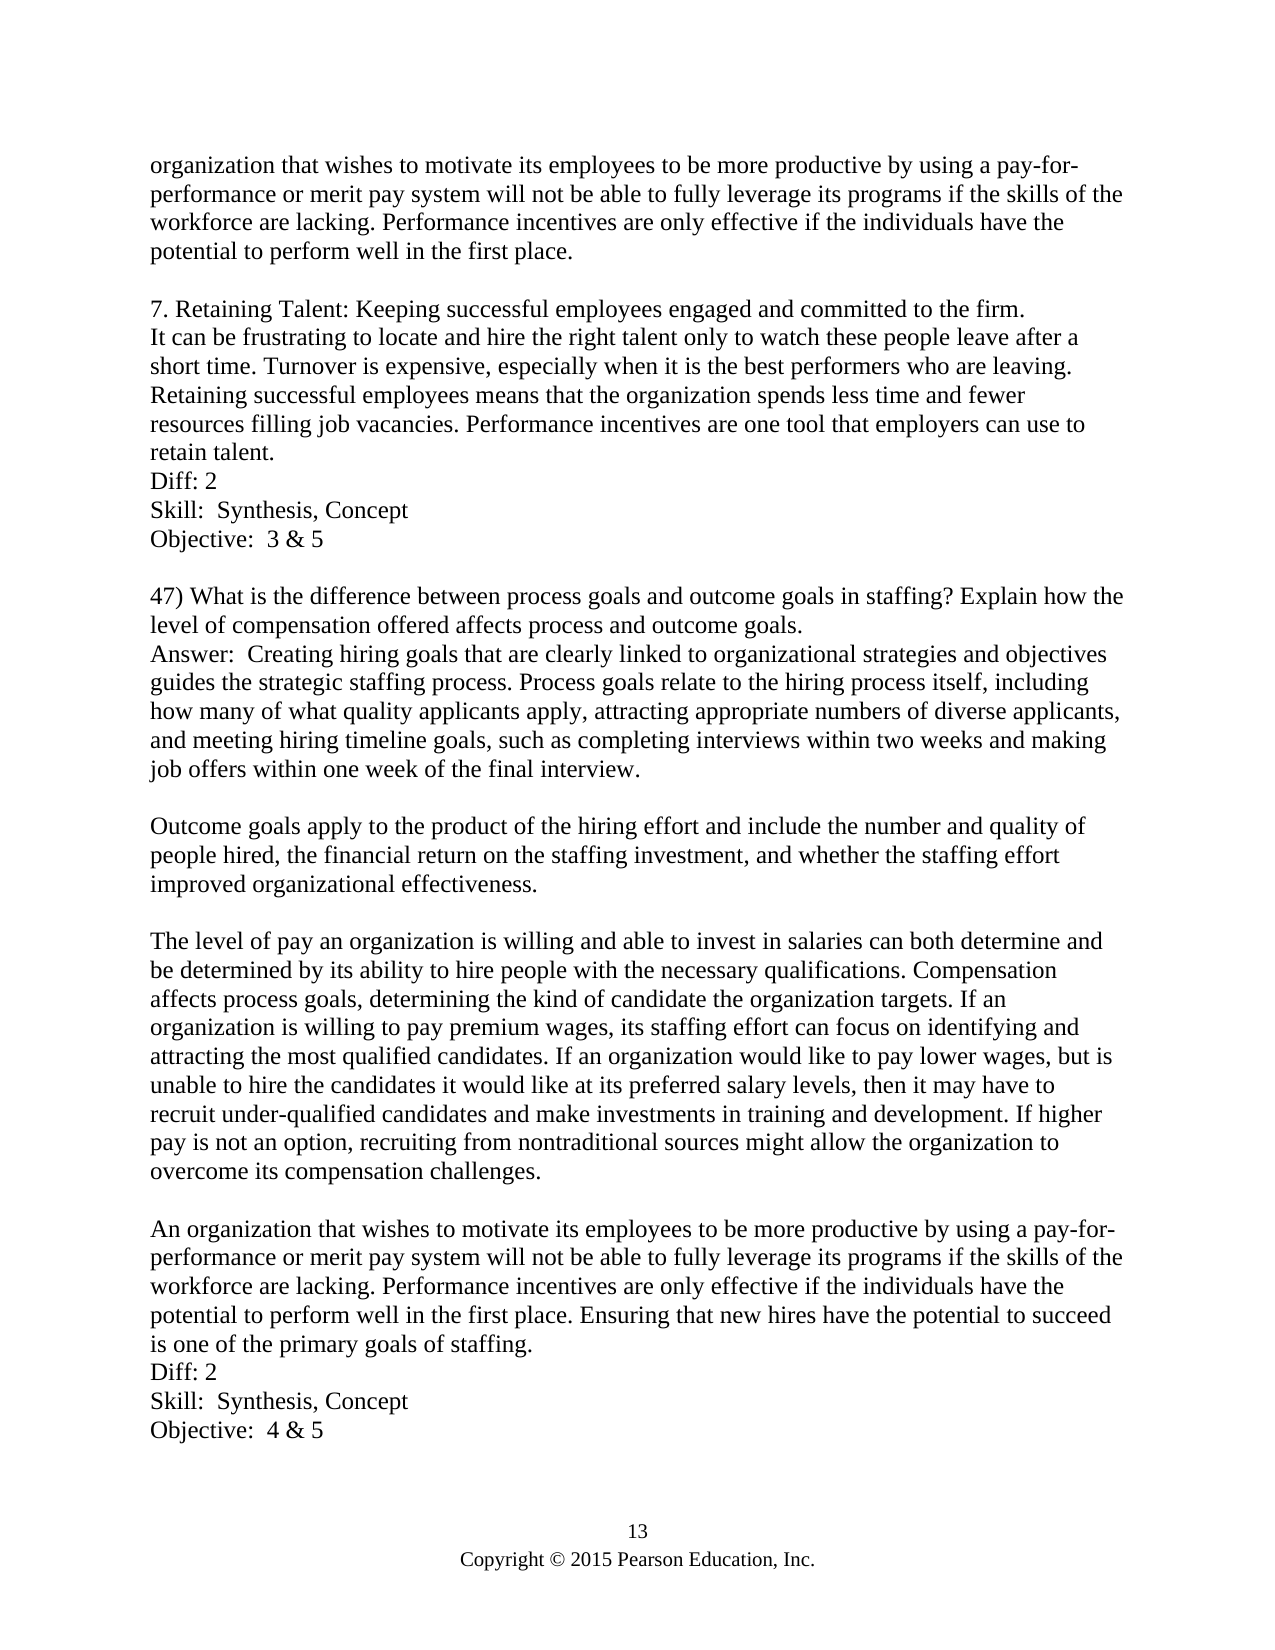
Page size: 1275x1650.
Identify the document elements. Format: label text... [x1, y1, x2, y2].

text Objective: 3 & 5 [150, 524, 1125, 552]
text Diff: 2 [150, 1357, 1125, 1386]
text An organization that wishes to motivate its employees to be more productive by using a pay-for-performance or merit pay system will not be able to fully leverage its programs if the skills of the workforce are lacking. Performance incentives are only effective if the individuals have the potential to perform well in the first place. Ensuring that new hires have the potential to succeed is one of the primary goals of staffing. [150, 1214, 1125, 1357]
text 7. Retaining Talent: Keeping successful employees engaged and committed to the firm. [150, 294, 1125, 322]
text It can be frustrating to locate and hire the right talent only to watch these people leave after a short time. Turnover is expensive, especially when it is the best performers who are leaving. Retaining successful employees means that the organization spends less time and fewer resources filling job vacancies. Performance incentives are one tool that employers can use to retain talent. [150, 322, 1125, 466]
text Diff: 2 [150, 466, 1125, 495]
text Outcome goals apply to the product of the hiring effort and include the number and quality of people hired, the financial return on the staffing investment, and whether the staffing effort improved organizational effectiveness. [150, 811, 1125, 897]
text 47) What is the difference between process goals and outcome goals in staffing? Explain how the level of compensation offered affects process and outcome goals. [150, 581, 1125, 639]
text Skill: Synthesis, Concept [150, 495, 1125, 524]
text The level of pay an organization is willing and able to invest in salaries can both determine and be determined by its ability to hire people with the necessary qualifications. Compensation affects process goals, determining the kind of candidate the organization targets. If an organization is willing to pay premium wages, its staffing effort can focus on identifying and attracting the most qualified candidates. If an organization would like to pay lower wages, but is unable to hire the candidates it would like at its preferred salary levels, then it may have to recruit under-qualified candidates and make investments in training and development. If higher pay is not an option, recruiting from nontraditional sources might allow the organization to overcome its compensation challenges. [150, 926, 1125, 1185]
text Objective: 4 & 5 [150, 1415, 1125, 1444]
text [150, 150, 1125, 265]
text Skill: Synthesis, Concept [150, 1386, 1125, 1415]
text Answer: Creating hiring goals that are clearly linked to organizational strategies and objectives guides the strategic staffing process. Process goals relate to the hiring process itself, including how many of what quality applicants apply, attracting appropriate numbers of diverse applicants, and meeting hiring timeline goals, such as completing interviews within two weeks and making job offers within one week of the final interview. [150, 639, 1125, 782]
